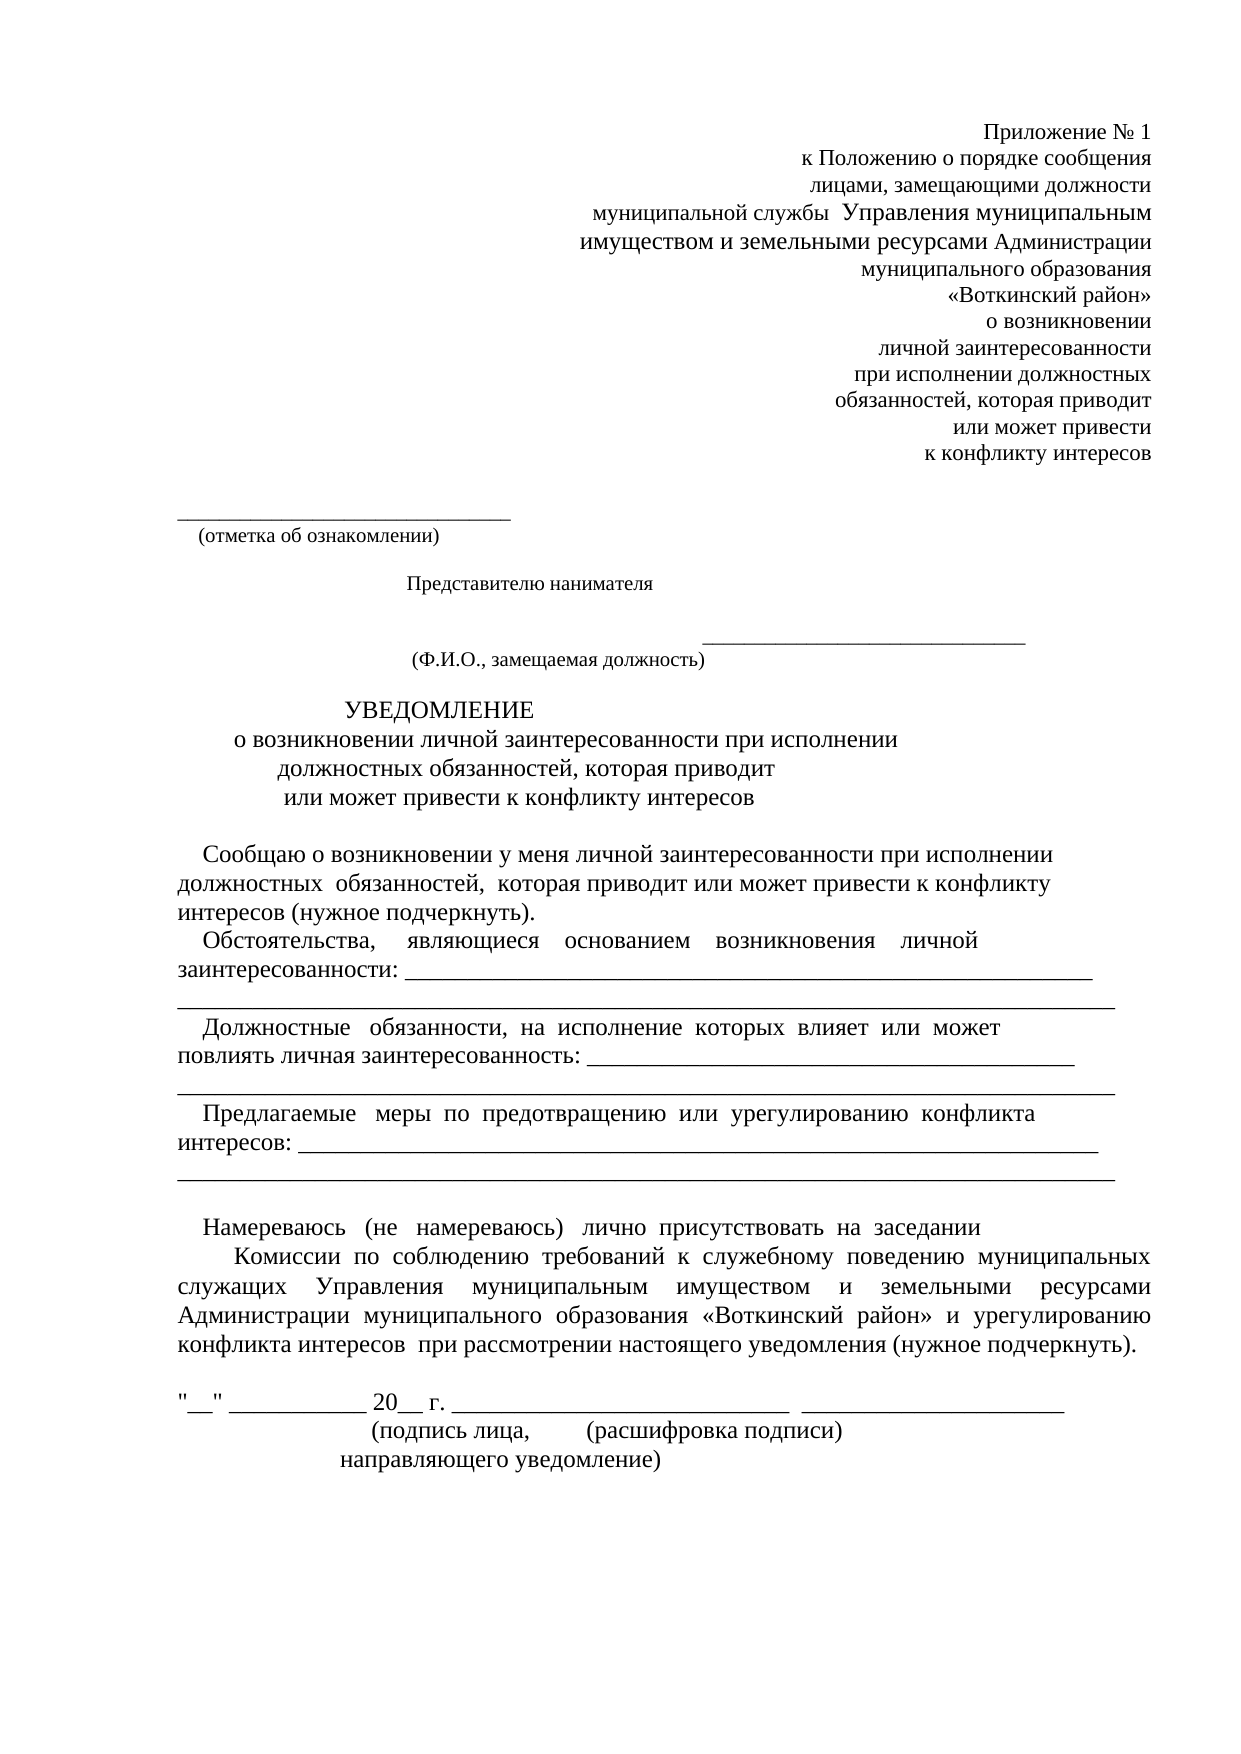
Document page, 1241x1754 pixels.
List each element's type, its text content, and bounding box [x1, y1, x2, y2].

text заинтересованности: _______________________________________________________ [177, 954, 1152, 983]
text интересов: ________________________________________________________________ [177, 1127, 1152, 1156]
text _______________________________ [702, 595, 1152, 647]
text Представителю нанимателя [177, 571, 1152, 595]
text имуществом и земельными ресурсами Администрации [177, 226, 1152, 255]
text Предлагаемые меры по предотвращению или урегулированию конфликта [177, 1098, 1152, 1127]
text интересов (нужное подчеркнуть). [177, 897, 1152, 926]
text Обстоятельства, являющиеся основанием возникновения личной [177, 926, 1152, 954]
text Должностные обязанности, на исполнение которых влияет или может [177, 1012, 1152, 1041]
text при исполнении должностных [177, 360, 1152, 386]
text ___________________________________________________________________________ [177, 983, 1152, 1012]
text лицами, замещающими должности [177, 171, 1152, 197]
text к Положению о порядке сообщения [177, 144, 1152, 171]
text УВЕДОМЛЕНИЕ [177, 696, 1152, 724]
text о возникновении личной заинтересованности при исполнении [177, 724, 1152, 753]
text муниципальной службы Управления муниципальным [177, 197, 1152, 226]
text Комиссии по соблюдению требований к служебному поведению муниципальных служащих Управления муниципальным имуществом и земельными ресурсами Администрации муниципального образования «Воткинский район» и урегулированию конфликта интересов при рассмотрении настоящего уведомления (нужное подчеркнуть). [177, 1241, 1152, 1358]
text ___________________________________________________________________________ [177, 1069, 1152, 1098]
text личной заинтересованности [177, 334, 1152, 360]
text Приложение № 1 [177, 118, 1152, 144]
text (отметка об ознакомлении) [177, 523, 1152, 547]
text обязанностей, которая приводит [177, 386, 1152, 413]
text Сообщаю о возникновении у меня личной заинтересованности при исполнении [177, 839, 1152, 868]
text Намереваюсь (не намереваюсь) лично присутствовать на заседании [177, 1212, 1152, 1241]
text «Воткинский район» [177, 281, 1152, 307]
text ________________________________ [177, 499, 1152, 523]
text направляющего уведомление) [177, 1444, 1152, 1473]
text (Ф.И.О., замещаемая должность) [177, 647, 1152, 671]
text "__" ___________ 20__ г. ___________________________ _____________________ [177, 1387, 1152, 1415]
text к конфликту интересов [177, 439, 1152, 466]
text повлиять личная заинтересованность: _______________________________________ [177, 1041, 1152, 1069]
text или может привести к конфликту интересов [177, 782, 1152, 811]
text или может привести [177, 413, 1152, 439]
text (подпись лица, (расшифровка подписи) [177, 1415, 1152, 1444]
text должностных обязанностей, которая приводит [177, 753, 1152, 782]
text о возникновении [177, 307, 1152, 334]
text муниципального образования [177, 255, 1152, 281]
text должностных обязанностей, которая приводит или может привести к конфликту [177, 868, 1152, 897]
text ___________________________________________________________________________ [177, 1156, 1152, 1184]
